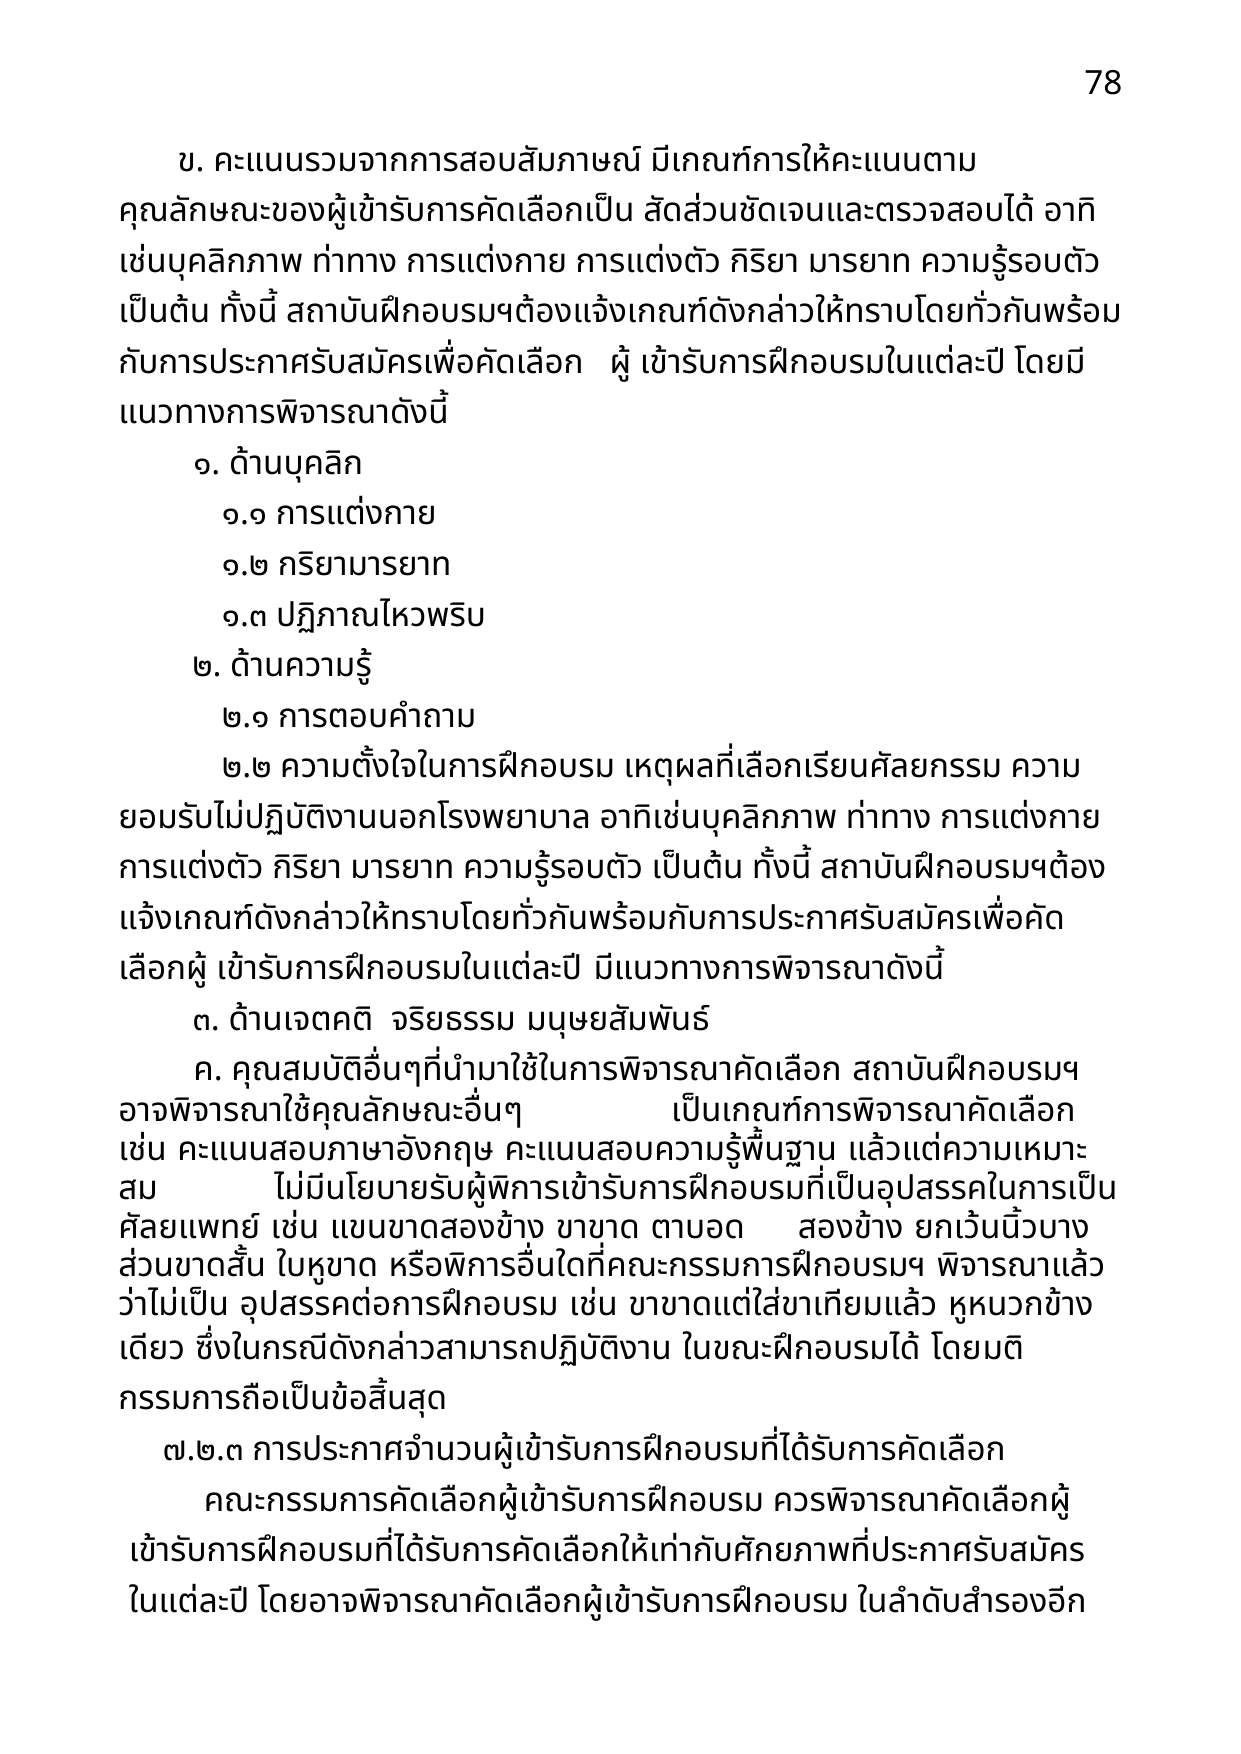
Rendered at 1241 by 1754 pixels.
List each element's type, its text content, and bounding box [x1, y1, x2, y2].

text ๑.๑ การแต่งกาย [118, 489, 1122, 540]
text ๑.๒ กริยามารยาท [118, 540, 1122, 590]
text ๒. ด้านความรู้ [118, 641, 1122, 692]
text ๑.๓ ปฏิภาณไหวพริบ [118, 590, 1122, 641]
text ๑. ด้านบุคลิก [118, 438, 1122, 489]
text ค. คุณสมบัติอื่นๆที่นำมาใช้ในการพิจารณาคัดเลือก สถาบันฝึกอบรมฯอาจพิจารณาใช้คุณลักษณะอื่นๆ เป็นเกณฑ์การพิจารณาคัดเลือก เช่น คะแนนสอบภาษาอังกฤษ คะแนนสอบความรู้พื้นฐาน แล้วแต่ความเหมาะสม ไม่มีนโยบายรับผู้พิการเข้ารับการฝึกอบรมที่เป็นอุปสรรคในการเป็นศัลยแพทย์ เช่น แขนขาดสองข้าง ขาขาด ตาบอด สองข้าง ยกเว้นนิ้วบางส่วนขาดสั้น ใบหูขาด หรือพิการอื่นใดที่คณะกรรมการฝึกอบรมฯ พิจารณาแล้วว่าไม่เป็น อุปสรรคต่อการฝึกอบรม เช่น ขาขาดแต่ใส่ขาเทียมแล้ว หูหนวกข้างเดียว ซึ่งในกรณีดังกล่าวสามารถปฏิบัติงาน ในขณะฝึกอบรมได้ โดยมติกรรมการถือเป็นข้อสิ้นสุด [118, 1045, 1122, 1424]
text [128, 1476, 1101, 1627]
text ข. คะแนนรวมจากการสอบสัมภาษณ์ มีเกณฑ์การให้คะแนนตามคุณลักษณะของผู้เข้ารับการคัดเลือกเป็น สัดส่วนชัดเจนและตรวจสอบได้ อาทิเช่นบุคลิกภาพ ท่าทาง การแต่งกาย การแต่งตัว กิริยา มารยาท ความรู้รอบตัว เป็นต้น ทั้งนี้ สถาบันฝึกอบรมฯต้องแจ้งเกณฑ์ดังกล่าวให้ทราบโดยทั่วกันพร้อมกับการประกาศรับสมัครเพื่อคัดเลือก ผู้ เข้ารับการฝึกอบรมในแต่ละปี โดยมีแนวทางการพิจารณาดังนี้ [118, 136, 1122, 438]
text ๓. ด้านเจตคติ จริยธรรม มนุษยสัมพันธ์ [118, 994, 1122, 1045]
text ๒.๑ การตอบคำถาม [118, 692, 1122, 742]
text ๗.๒.๓ การประกาศจำนวนผู้เข้ารับการฝึกอบรมที่ได้รับการคัดเลือก [118, 1424, 1122, 1475]
text ๒.๒ ความตั้งใจในการฝึกอบรม เหตุผลที่เลือกเรียนศัลยกรรม ความยอมรับไม่ปฏิบัติงานนอกโรงพยาบาล อาทิเช่นบุคลิกภาพ ท่าทาง การแต่งกาย การแต่งตัว กิริยา มารยาท ความรู้รอบตัว เป็นต้น ทั้งนี้ สถาบันฝึกอบรมฯต้องแจ้งเกณฑ์ดังกล่าวให้ทราบโดยทั่วกันพร้อมกับการประกาศรับสมัครเพื่อคัดเลือกผู้ เข้ารับการฝึกอบรมในแต่ละปี มีแนวทางการพิจารณาดังนี้ [118, 742, 1122, 994]
